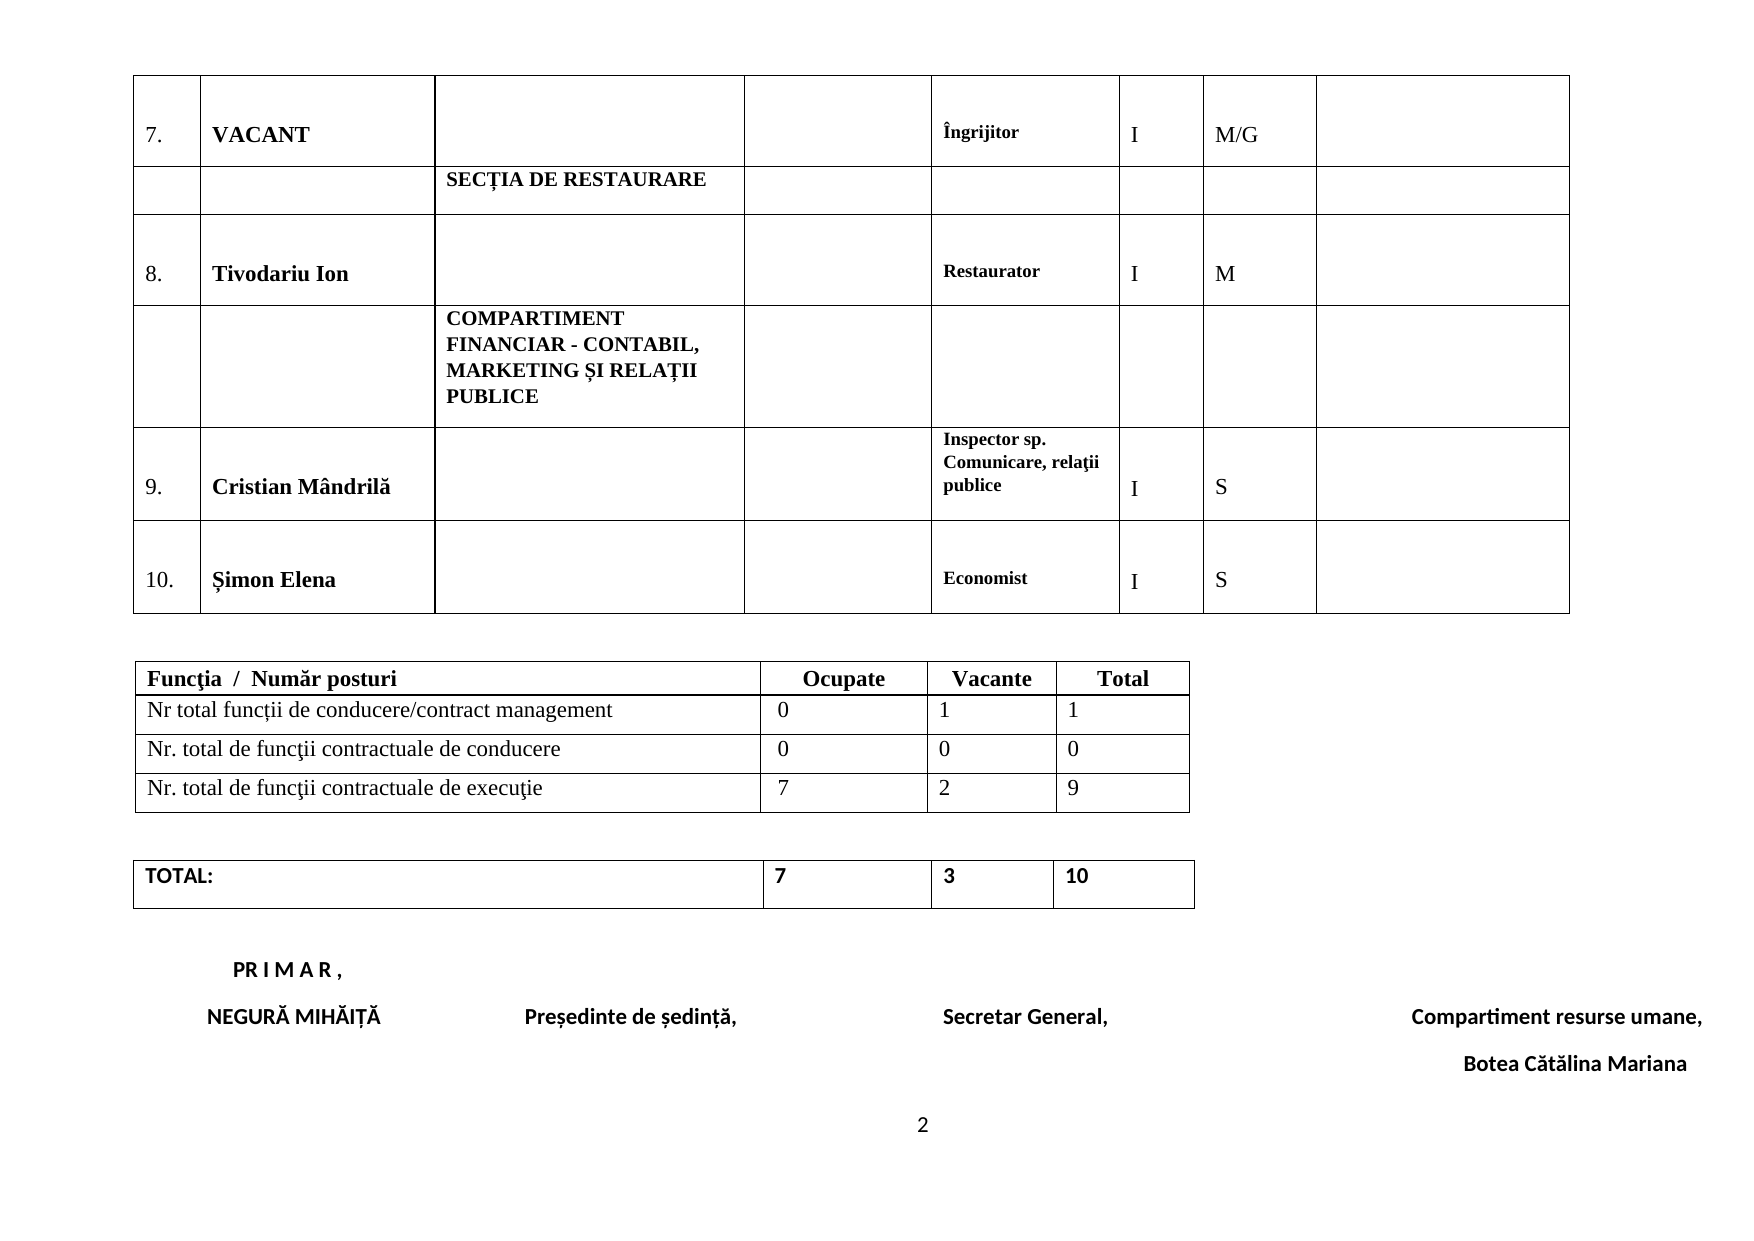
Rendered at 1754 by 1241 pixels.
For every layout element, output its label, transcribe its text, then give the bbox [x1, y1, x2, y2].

table_cell 7 [761, 774, 927, 812]
table_cell S [1204, 521, 1316, 613]
table_cell Șimon Elena [201, 521, 434, 613]
table_cell [1317, 167, 1569, 214]
table_header 10 [1054, 861, 1194, 908]
table_cell [745, 521, 931, 613]
table_cell [745, 76, 931, 166]
table_cell [1317, 428, 1569, 520]
table_cell [1120, 306, 1203, 427]
table_header 3 [932, 861, 1053, 908]
table_cell [745, 167, 931, 214]
table_cell [1317, 521, 1569, 613]
table_header Total [1057, 662, 1189, 694]
table_cell [745, 428, 931, 520]
text NEGURĂ MIHĂIȚĂ Președinte de ședință, Secretar General, Compartiment resurse umane, [135, 1002, 1710, 1030]
table_cell [201, 306, 434, 427]
table_header 1 [928, 696, 1056, 734]
table_cell 0 [761, 735, 927, 773]
table_cell [1120, 167, 1203, 214]
text PR I M A R , [135, 956, 1710, 983]
table_cell 2 [928, 774, 1056, 812]
table_cell [1317, 306, 1569, 427]
table_header 0 [761, 696, 927, 734]
table_cell [932, 306, 1119, 427]
table_cell M/G [1204, 76, 1316, 166]
table_cell I [1120, 521, 1203, 613]
table_cell M [1204, 215, 1316, 305]
table_header 7 [764, 861, 931, 908]
table_cell 7. [134, 76, 200, 166]
table_cell I [1120, 215, 1203, 305]
table_header Funcţia / Număr posturi [136, 662, 760, 694]
table_header Vacante [928, 662, 1056, 694]
table_cell Nr. total de funcţii contractuale de execuţie [136, 774, 760, 812]
table_cell [436, 428, 744, 520]
table_cell Îngrijitor [932, 76, 1119, 166]
table_cell VACANT [201, 76, 434, 166]
table_cell 0 [1057, 735, 1189, 773]
table_cell [134, 167, 200, 214]
table_cell [1317, 76, 1569, 166]
table_cell [932, 167, 1119, 214]
table_cell [436, 215, 744, 305]
table_cell S [1204, 428, 1316, 520]
table_cell 0 [928, 735, 1056, 773]
table_cell [201, 167, 434, 214]
table_cell Cristian Mândrilă [201, 428, 434, 520]
table_cell 9 [1057, 774, 1189, 812]
table_cell SECȚIA DE RESTAURARE [436, 167, 744, 214]
table_cell I [1120, 428, 1203, 520]
table_cell Inspector sp. Comunicare, relaţii publice [932, 428, 1119, 520]
table_cell 10. [134, 521, 200, 613]
table_header 1 [1057, 696, 1189, 734]
table_cell 9. [134, 428, 200, 520]
table_cell I [1120, 76, 1203, 166]
text Botea Cătălina Mariana [135, 1049, 1710, 1077]
table_cell COMPARTIMENT FINANCIAR - CONTABIL, MARKETING ȘI RELAȚII PUBLICE [436, 306, 744, 427]
table_cell Economist [932, 521, 1119, 613]
table_header Ocupate [761, 662, 927, 694]
table_cell [745, 306, 931, 427]
table_header Nr total funcții de conducere/contract management [136, 696, 760, 734]
table_cell [436, 76, 744, 166]
table_cell 8. [134, 215, 200, 305]
table_cell [436, 521, 744, 613]
table_cell Tivodariu Ion [201, 215, 434, 305]
table_cell Restaurator [932, 215, 1119, 305]
table_cell [134, 306, 200, 427]
table_cell [1204, 306, 1316, 427]
table_header TOTAL: [134, 861, 763, 908]
table_cell [745, 215, 931, 305]
table_cell Nr. total de funcţii contractuale de conducere [136, 735, 760, 773]
table_cell [1317, 215, 1569, 305]
table_cell [1204, 167, 1316, 214]
